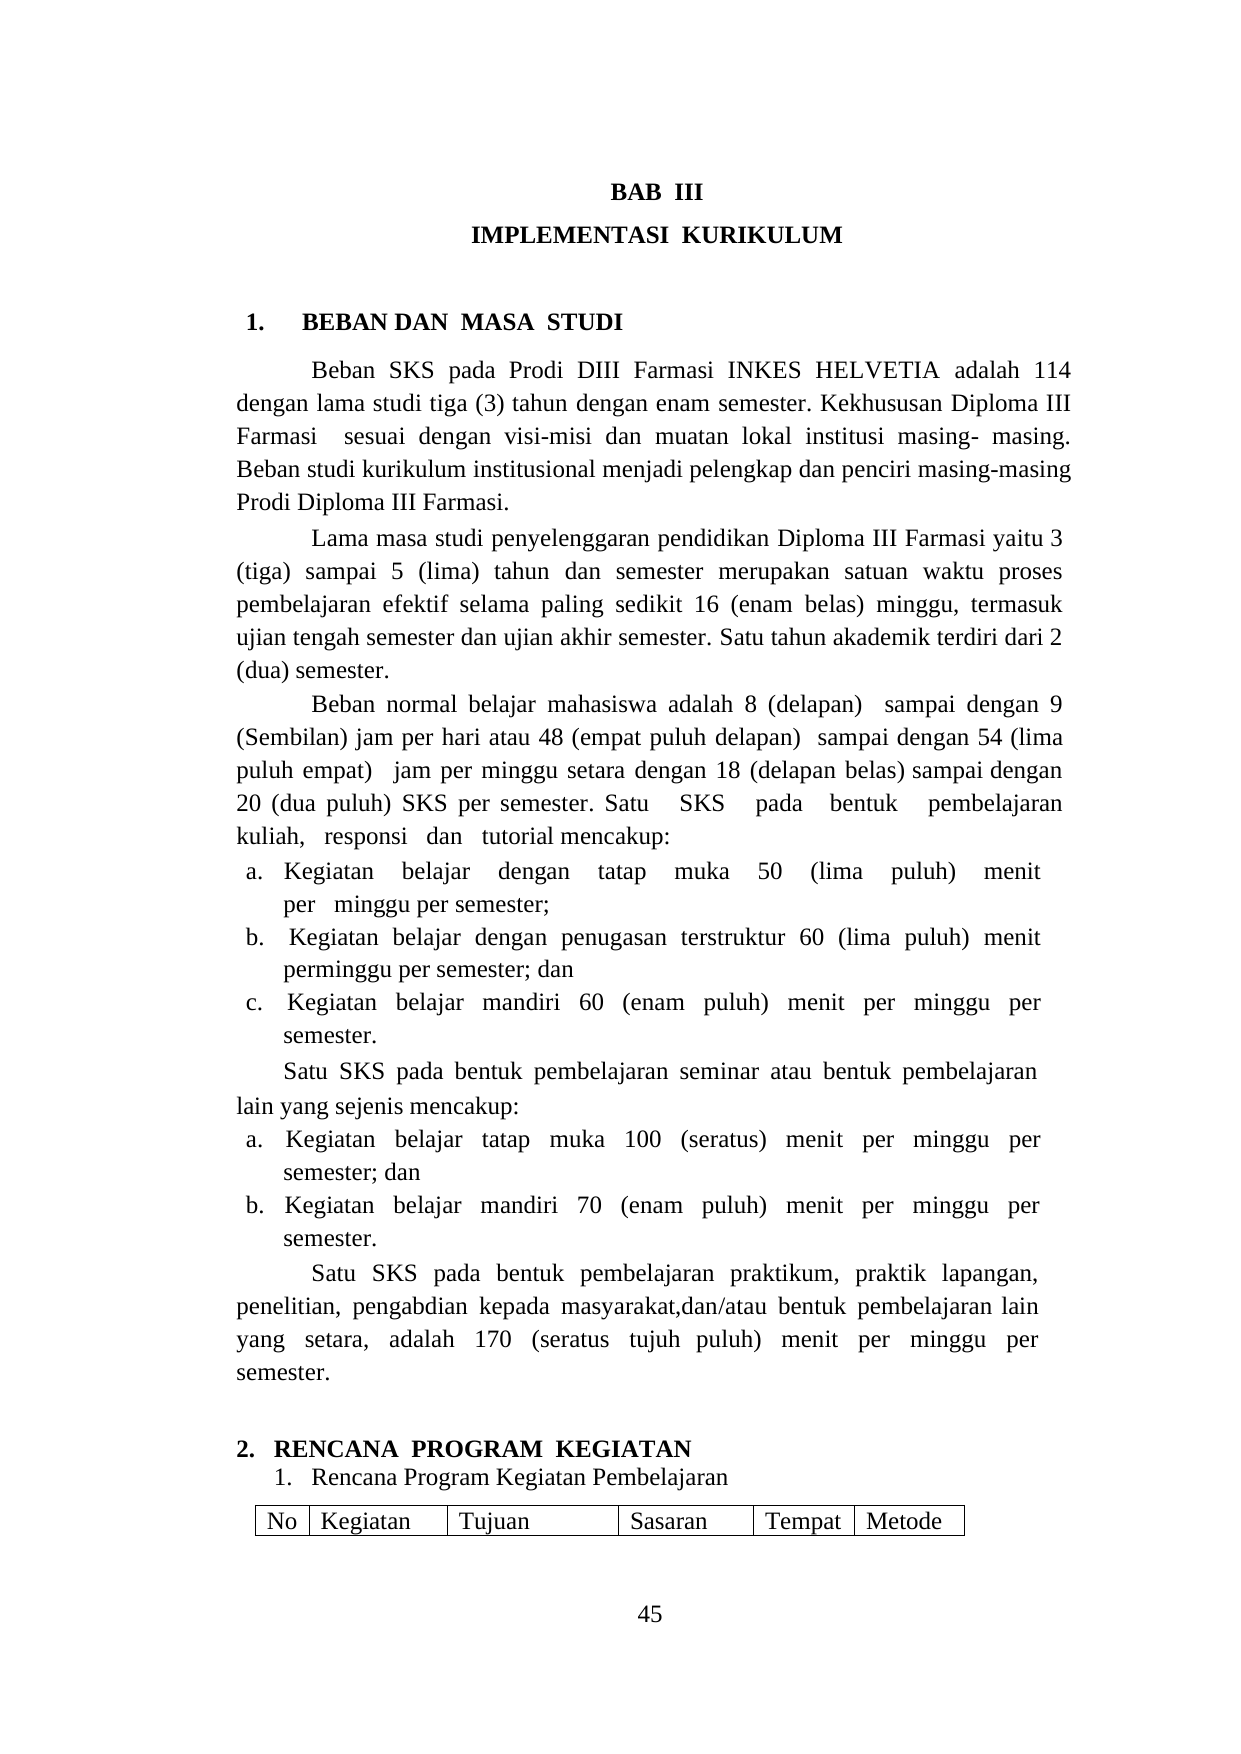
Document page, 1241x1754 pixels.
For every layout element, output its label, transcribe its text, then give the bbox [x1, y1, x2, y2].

text Lama masa studi penyelenggaran pendidikan Diploma III Farmasi yaitu 3 (tiga) sampai 5 (lima) tahun dan semester merupakan satuan waktu proses pembelajaran efektif selama paling sedikit 16 (enam belas) minggu, termasuk ujian tengah semester dan ujian akhir semester. Satu tahun akademik terdiri dari 2 (dua) semester. [236, 520, 1063, 686]
text Satu SKS pada bentuk pembelajaran seminar atau bentuk pembelajaran [246, 1053, 1039, 1086]
table_header Tempat [754, 1506, 854, 1534]
text a. Kegiatan belajar tatap muka 100 (seratus) menit per minggu per semester; dan [246, 1124, 1040, 1186]
table_header Tujuan [448, 1506, 618, 1534]
text c. Kegiatan belajar mandiri 60 (enam puluh) menit per minggu per semester. [246, 987, 1041, 1049]
text Satu SKS pada bentuk pembelajaran praktikum, praktik lapangan, penelitian, pengabdian kepada masyarakat,dan/atau bentuk pembelajaran lain yang setara, adalah 170 (seratus tujuh puluh) menit per minggu per semester. [236, 1256, 1038, 1387]
text Beban SKS pada Prodi DIII Farmasi INKES HELVETIA adalah 114 dengan lama studi tiga (3) tahun dengan enam semester. Kekhususan Diploma III Farmasi sesuai dengan visi-misi dan muatan lokal institusi masing- masing. Beban studi kurikulum institusional menjadi pelengkap dan penciri masing-masing Prodi Diploma III Farmasi. [236, 355, 1071, 516]
table_header Metode [855, 1506, 964, 1534]
text lain yang sejenis mencakup: [236, 1091, 1063, 1120]
list BEBAN DAN MASA STUDI [246, 307, 1062, 335]
text BAB III [252, 177, 1062, 206]
text a. Kegiatan belajar dengan tatap muka 50 (lima puluh) menit per minggu per semester; [246, 856, 1041, 917]
text b. Kegiatan belajar mandiri 70 (enam puluh) menit per minggu per semester. [246, 1190, 1040, 1252]
text IMPLEMENTASI KURIKULUM [252, 220, 1062, 249]
text b. Kegiatan belajar dengan penugasan terstruktur 60 (lima puluh) menit perminggu per semester; dan [246, 922, 1041, 983]
table_header Kegiatan [310, 1506, 447, 1534]
table_header Sasaran [619, 1506, 753, 1534]
table_header No [256, 1506, 309, 1534]
list Rencana Program Kegiatan Pembelajaran [274, 1462, 1063, 1490]
text Beban normal belajar mahasiswa adalah 8 (delapan) sampai dengan 9 (Sembilan) jam per hari atau 48 (empat puluh delapan) sampai dengan 54 (lima puluh empat) jam per minggu setara dengan 18 (delapan belas) sampai dengan 20 (dua puluh) SKS per semester. Satu SKS pada bentuk pembelajaran kuliah, responsi dan tutorial mencakup: [236, 686, 1063, 851]
list RENCANA PROGRAM KEGIATAN [236, 1441, 1063, 1462]
